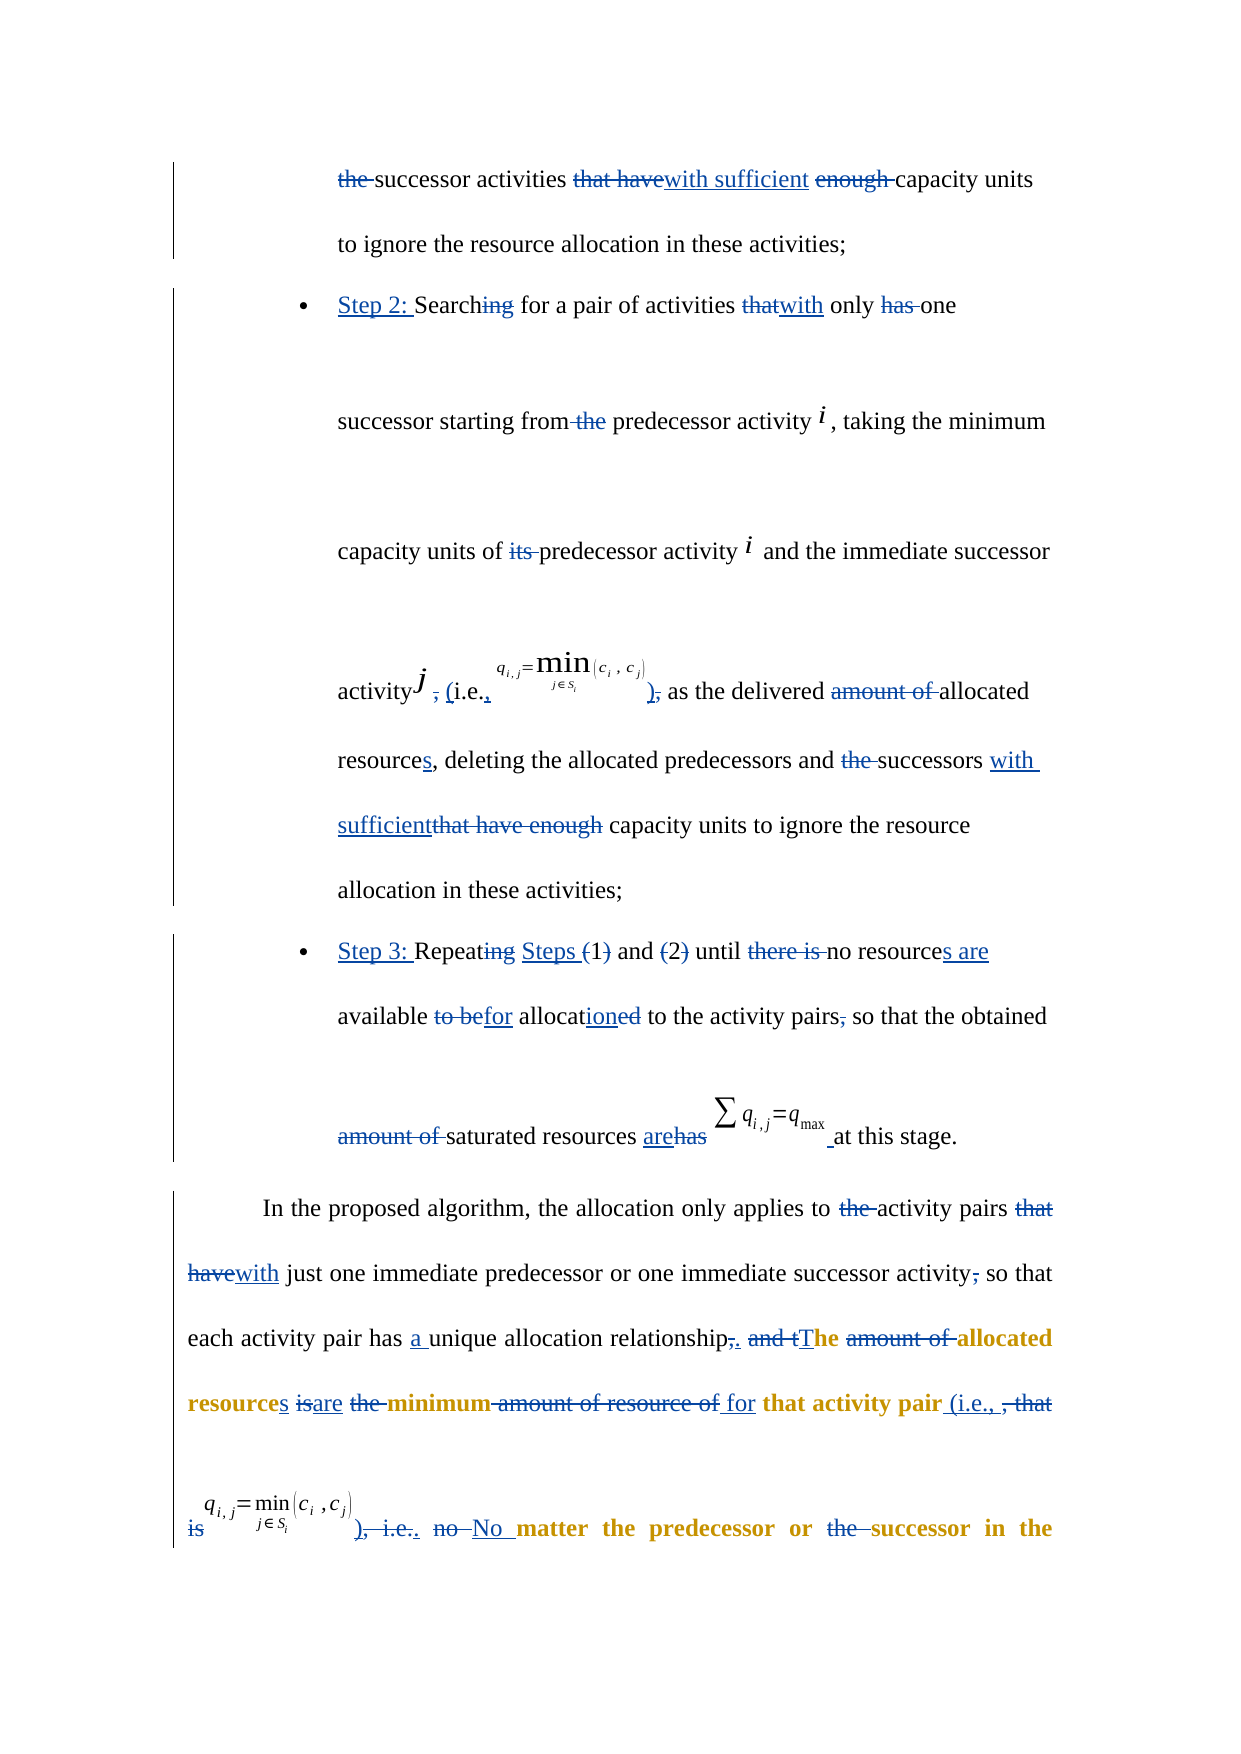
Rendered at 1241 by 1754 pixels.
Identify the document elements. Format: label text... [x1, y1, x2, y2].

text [187, 1191, 1053, 1548]
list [300, 162, 1053, 259]
list Repeat 1 and 2 until no resource available allocat to the activity pairs so that the obtained saturated resources at this stage. [300, 934, 1053, 1162]
list Search for a pair of activities only one successor starting from predecessor activity , taking the minimum capacity units of predecessor activity and the immediate successor activity i.e. as the delivered allocated resource, deleting the allocated predecessors and successors capacity units to ignore the resource allocation in these activities; [300, 288, 1053, 906]
